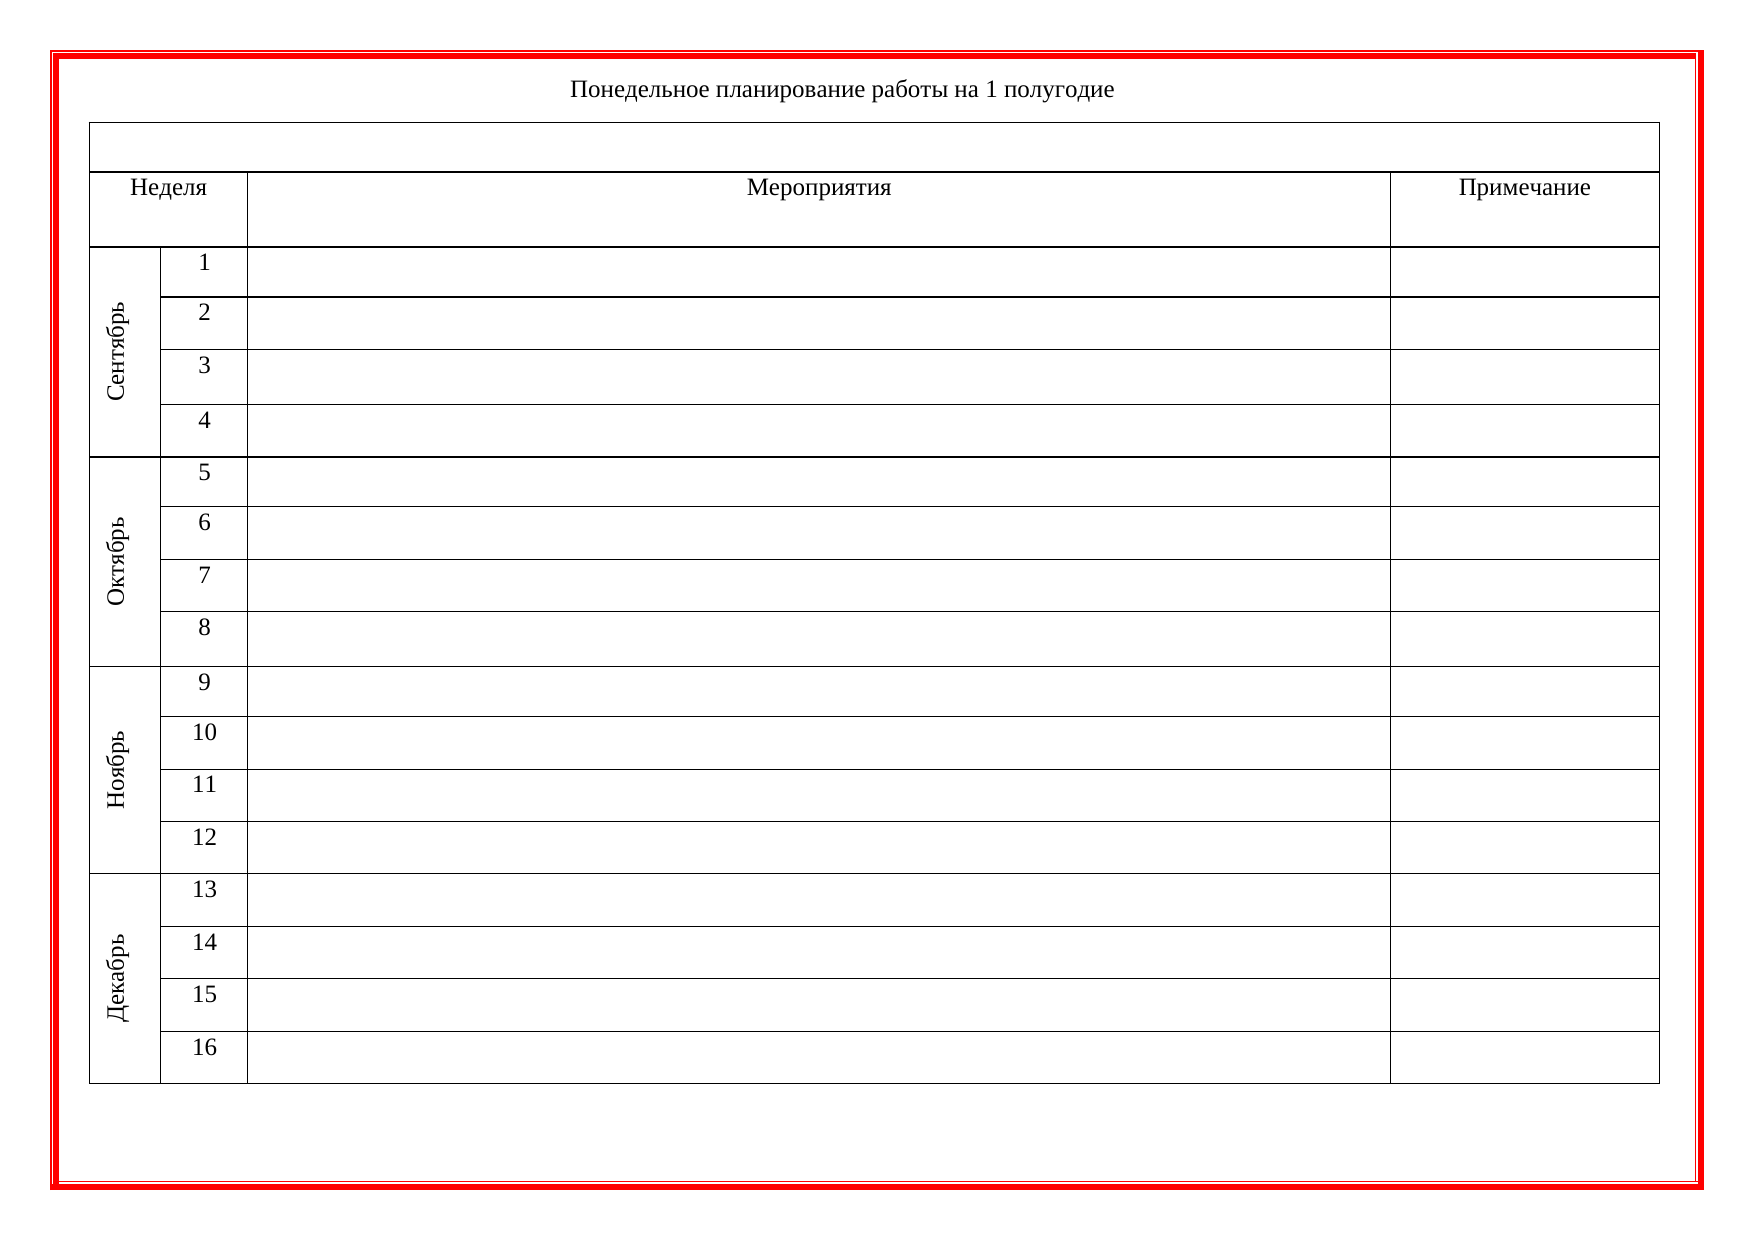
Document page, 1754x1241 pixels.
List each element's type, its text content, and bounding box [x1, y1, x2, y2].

table_cell [248, 560, 1390, 611]
table_cell [1391, 248, 1659, 296]
table_cell 12 [161, 822, 247, 873]
table_cell Мероприятия [248, 173, 1390, 246]
table_cell [248, 507, 1390, 559]
table_cell [248, 667, 1390, 716]
table_cell [248, 350, 1390, 404]
table_cell [1391, 405, 1659, 456]
table_cell [248, 717, 1390, 768]
table_cell [1391, 874, 1659, 926]
table_cell [1391, 1032, 1659, 1083]
table_cell 1 [161, 248, 247, 296]
table_cell 5 [161, 458, 247, 506]
table_cell 15 [161, 979, 247, 1031]
table_cell 4 [161, 405, 247, 456]
text Понедельное планирование работы на 1 полугодие [89, 74, 1679, 103]
table_cell Октябрь [90, 458, 160, 666]
table_cell [248, 612, 1390, 666]
table_cell 9 [161, 667, 247, 716]
table_cell 11 [161, 770, 247, 821]
table_cell 6 [161, 507, 247, 559]
table_cell Неделя [90, 173, 247, 246]
table_cell [1391, 667, 1659, 716]
table_cell [248, 1032, 1390, 1083]
table_cell Декабрь [90, 874, 160, 1083]
table_cell [1391, 927, 1659, 978]
table_cell [1391, 612, 1659, 666]
table_cell [1391, 979, 1659, 1031]
table_cell 14 [161, 927, 247, 978]
table_cell [248, 927, 1390, 978]
table_header [90, 123, 1659, 171]
table_cell 10 [161, 717, 247, 768]
table_cell Сентябрь [90, 248, 160, 456]
table_cell [1391, 717, 1659, 768]
table_cell [1391, 507, 1659, 559]
table_cell [248, 298, 1390, 349]
table_cell [248, 405, 1390, 456]
table_cell [248, 458, 1390, 506]
table_cell 13 [161, 874, 247, 926]
table_cell [248, 822, 1390, 873]
table_cell Примечание [1391, 173, 1659, 246]
table_cell [248, 979, 1390, 1031]
table_cell [248, 248, 1390, 296]
table_cell [1391, 298, 1659, 349]
table_cell 3 [161, 350, 247, 404]
table_cell [1391, 458, 1659, 506]
table_cell [248, 770, 1390, 821]
table_cell 16 [161, 1032, 247, 1083]
table_cell [1391, 770, 1659, 821]
table_cell 7 [161, 560, 247, 611]
table_cell [1391, 350, 1659, 404]
table_cell [1391, 560, 1659, 611]
table_cell [1391, 822, 1659, 873]
table_cell Ноябрь [90, 667, 160, 873]
table_cell [248, 874, 1390, 926]
table_cell 2 [161, 298, 247, 349]
table_cell 8 [161, 612, 247, 666]
